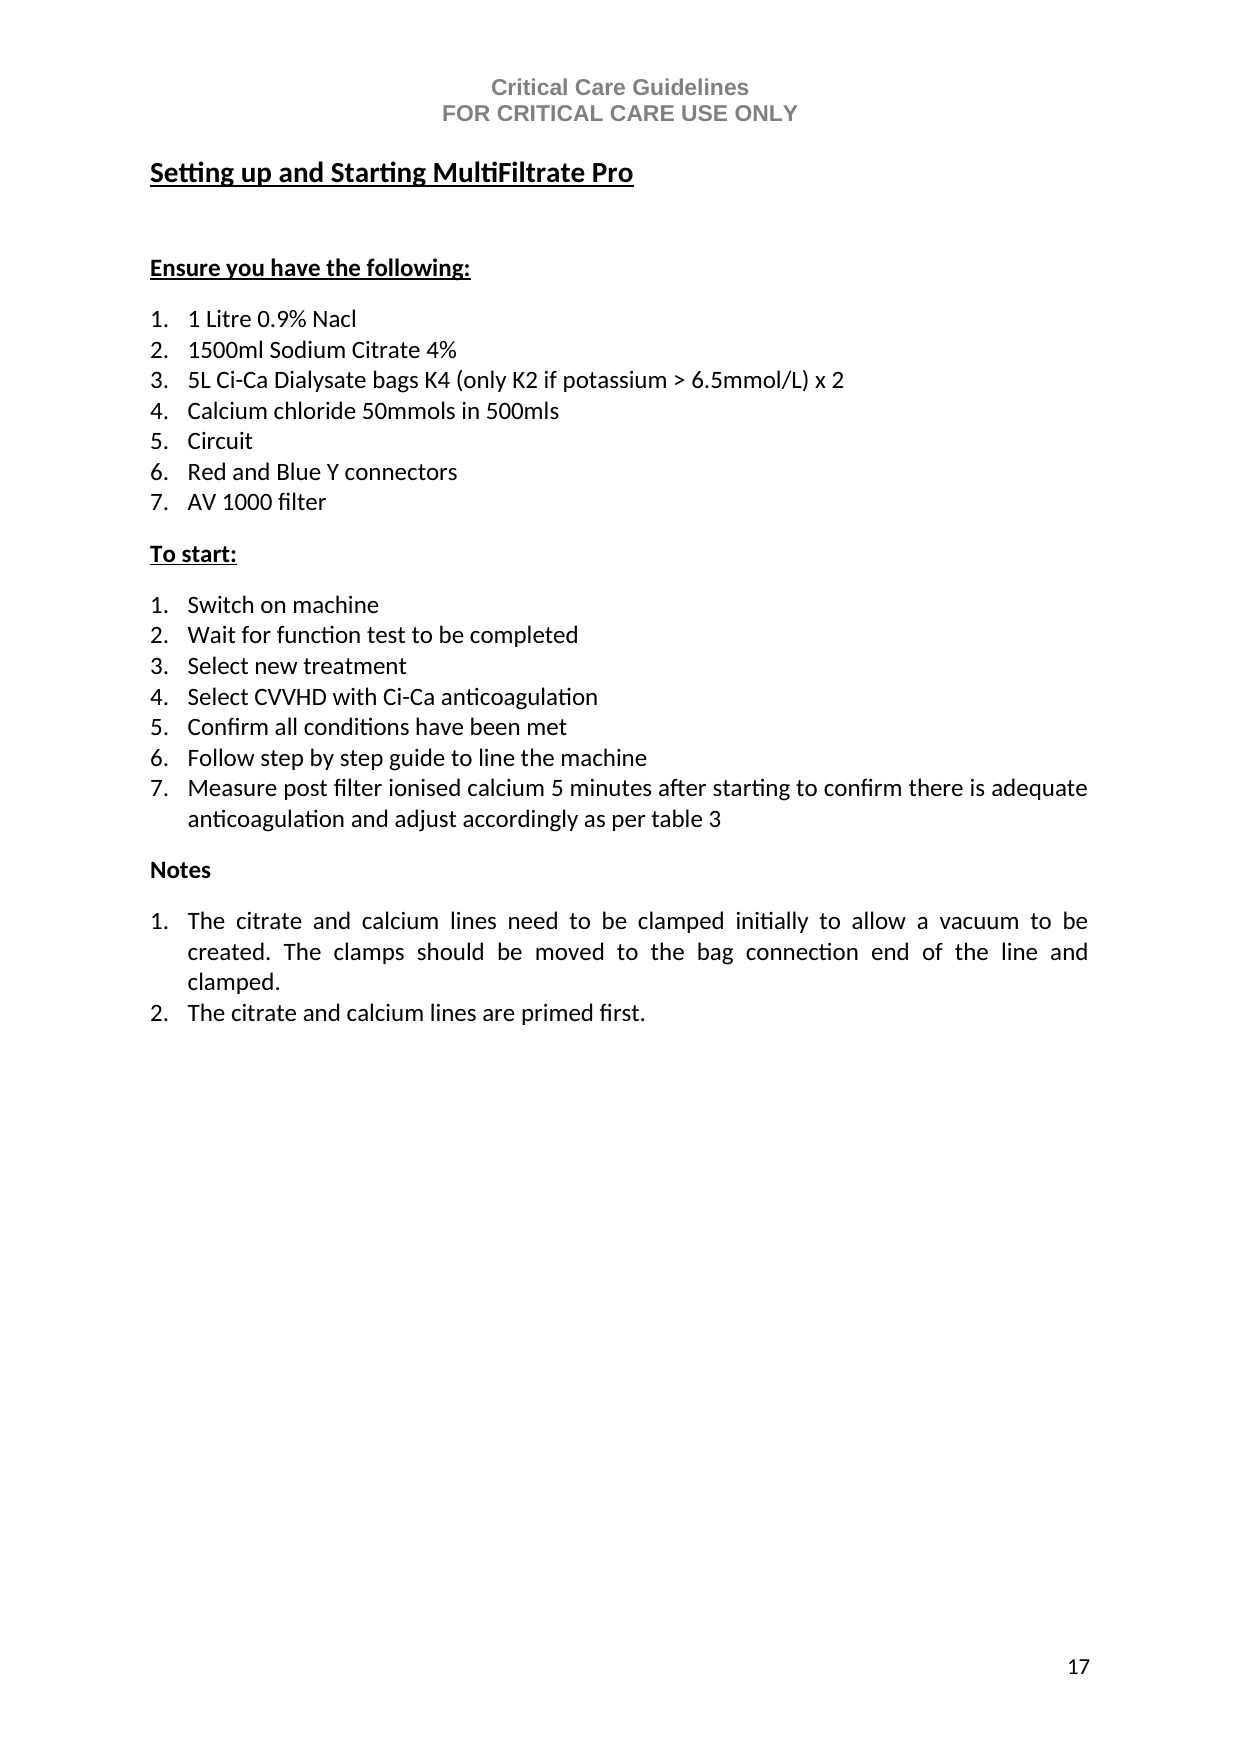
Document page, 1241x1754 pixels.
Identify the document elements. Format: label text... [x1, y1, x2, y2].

list Circuit [150, 425, 1090, 456]
text To start: [150, 538, 1090, 568]
list Confirm all conditions have been met [150, 711, 1090, 742]
list Wait for function test to be completed [150, 619, 1090, 650]
text Setting up and Starting MultiFiltrate Pro [150, 154, 1090, 190]
list 1 Litre 0.9% Nacl [150, 303, 1090, 334]
list Switch on machine [150, 589, 1090, 619]
list 1500ml Sodium Citrate 4% [150, 334, 1090, 364]
text Ensure you have the following: [150, 252, 1090, 282]
list AV 1000 filter [150, 486, 1090, 517]
list Select CVVHD with Ci-Ca anticoagulation [150, 681, 1090, 711]
text Notes [150, 854, 1090, 884]
list Measure post filter ionised calcium 5 minutes after starting to confirm there is adequate anticoagulation and adjust accordingly as per table 3 [150, 772, 1090, 833]
list Calcium chloride 50mmols in 500mls [150, 395, 1090, 425]
list The citrate and calcium lines are primed first. [150, 997, 1090, 1027]
list The citrate and calcium lines need to be clamped initially to allow a vacuum to be created. The clamps should be moved to the bag connection end of the line and clamped. [150, 905, 1090, 997]
list 5L Ci-Ca Dialysate bags K4 (only K2 if potassium > 6.5mmol/L) x 2 [150, 364, 1090, 395]
list Follow step by step guide to line the machine [150, 742, 1090, 772]
list Select new treatment [150, 650, 1090, 681]
list Red and Blue Y connectors [150, 456, 1090, 486]
